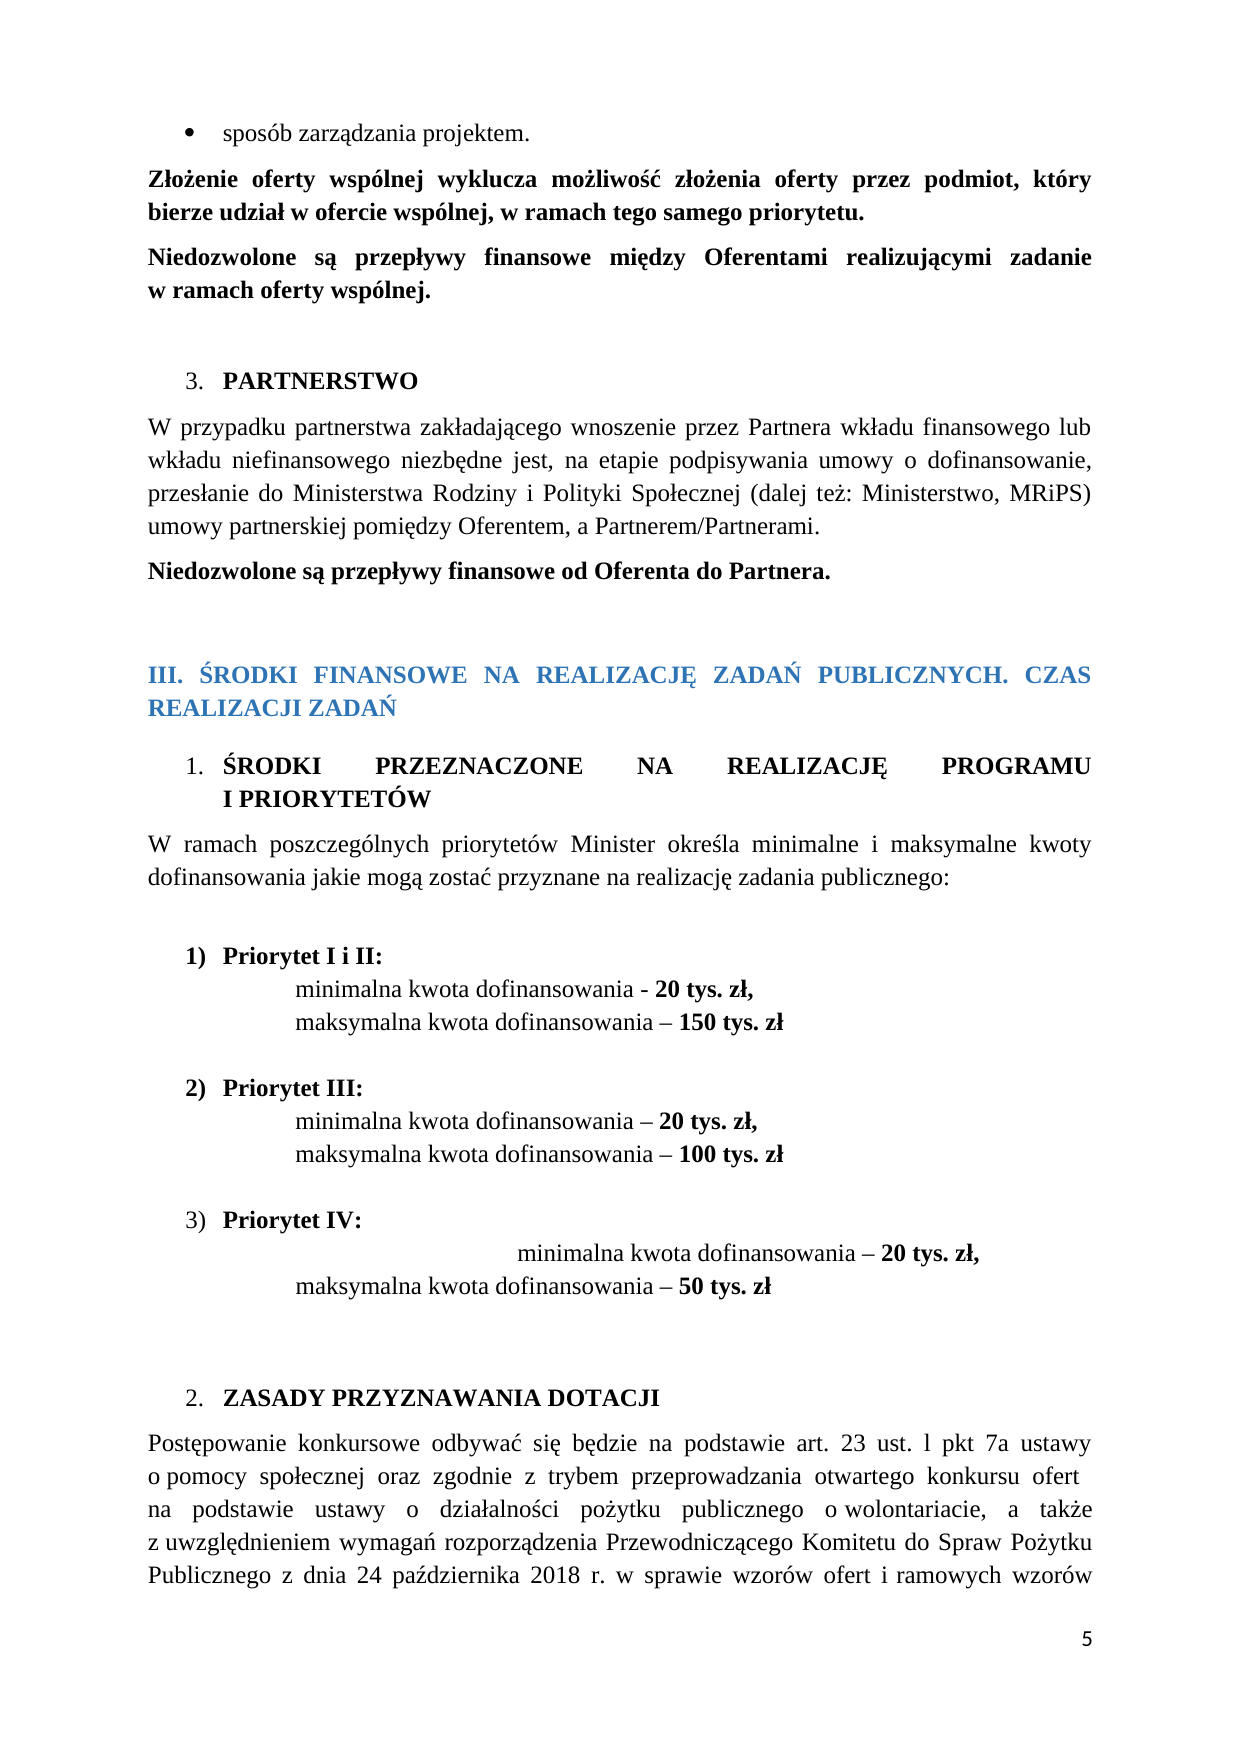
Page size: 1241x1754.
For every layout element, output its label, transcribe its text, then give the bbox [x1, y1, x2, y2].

list maksymalna kwota dofinansowania – 50 tys. zł [295, 1271, 1092, 1300]
text Złożenie oferty wspólnej wyklucza możliwość złożenia oferty przez podmiot, który bierze udział w ofercie wspólnej, w ramach tego samego priorytetu. [148, 164, 1092, 225]
subtitle III. ŚRODKI FINANSOWE NA REALIZACJĘ ZADAŃ PUBLICZNYCH. CZAS REALIZACJI ZADAŃ [148, 660, 1092, 722]
text W ramach poszczególnych priorytetów Minister określa minimalne i maksymalne kwoty dofinansowania jakie mogą zostać przyznane na realizację zadania publicznego: [148, 829, 1092, 891]
list minimalna kwota dofinansowania – 20 tys. zł, [295, 1238, 1092, 1267]
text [148, 1428, 1092, 1589]
text Niedozwolone są przepływy finansowe między Oferentami realizującymi zadanie w ramach oferty wspólnej. [148, 242, 1092, 304]
list minimalna kwota dofinansowania - 20 tys. zł, [223, 974, 1092, 1003]
list Priorytet IV: [185, 1205, 1092, 1234]
list Priorytet I i II: [185, 941, 1092, 970]
text Niedozwolone są przepływy finansowe od Oferenta do Partnera. [148, 556, 1092, 585]
list maksymalna kwota dofinansowania – 100 tys. zł [223, 1139, 1092, 1168]
list maksymalna kwota dofinansowania – 150 tys. zł [223, 1007, 1092, 1036]
subtitle ŚRODKI PRZEZNACZONE NA REALIZACJĘ PROGRAMU I PRIORYTETÓW [185, 751, 1092, 813]
subtitle PARTNERSTWO [185, 366, 1092, 395]
subtitle ZASADY PRZYZNAWANIA DOTACJI [185, 1383, 1092, 1412]
list sposób zarządzania projektem. [185, 118, 1092, 147]
text W przypadku partnerstwa zakładającego wnoszenie przez Partnera wkładu finansowego lub wkładu niefinansowego niezbędne jest, na etapie podpisywania umowy o dofinansowanie, przesłanie do Ministerstwa Rodziny i Polityki Społecznej (dalej też: Ministerstwo, MRiPS) umowy partnerskiej pomiędzy Oferentem, a Partnerem/Partnerami. [148, 412, 1092, 539]
list minimalna kwota dofinansowania – 20 tys. zł, [223, 1106, 1092, 1135]
list Priorytet III: [185, 1073, 1092, 1102]
